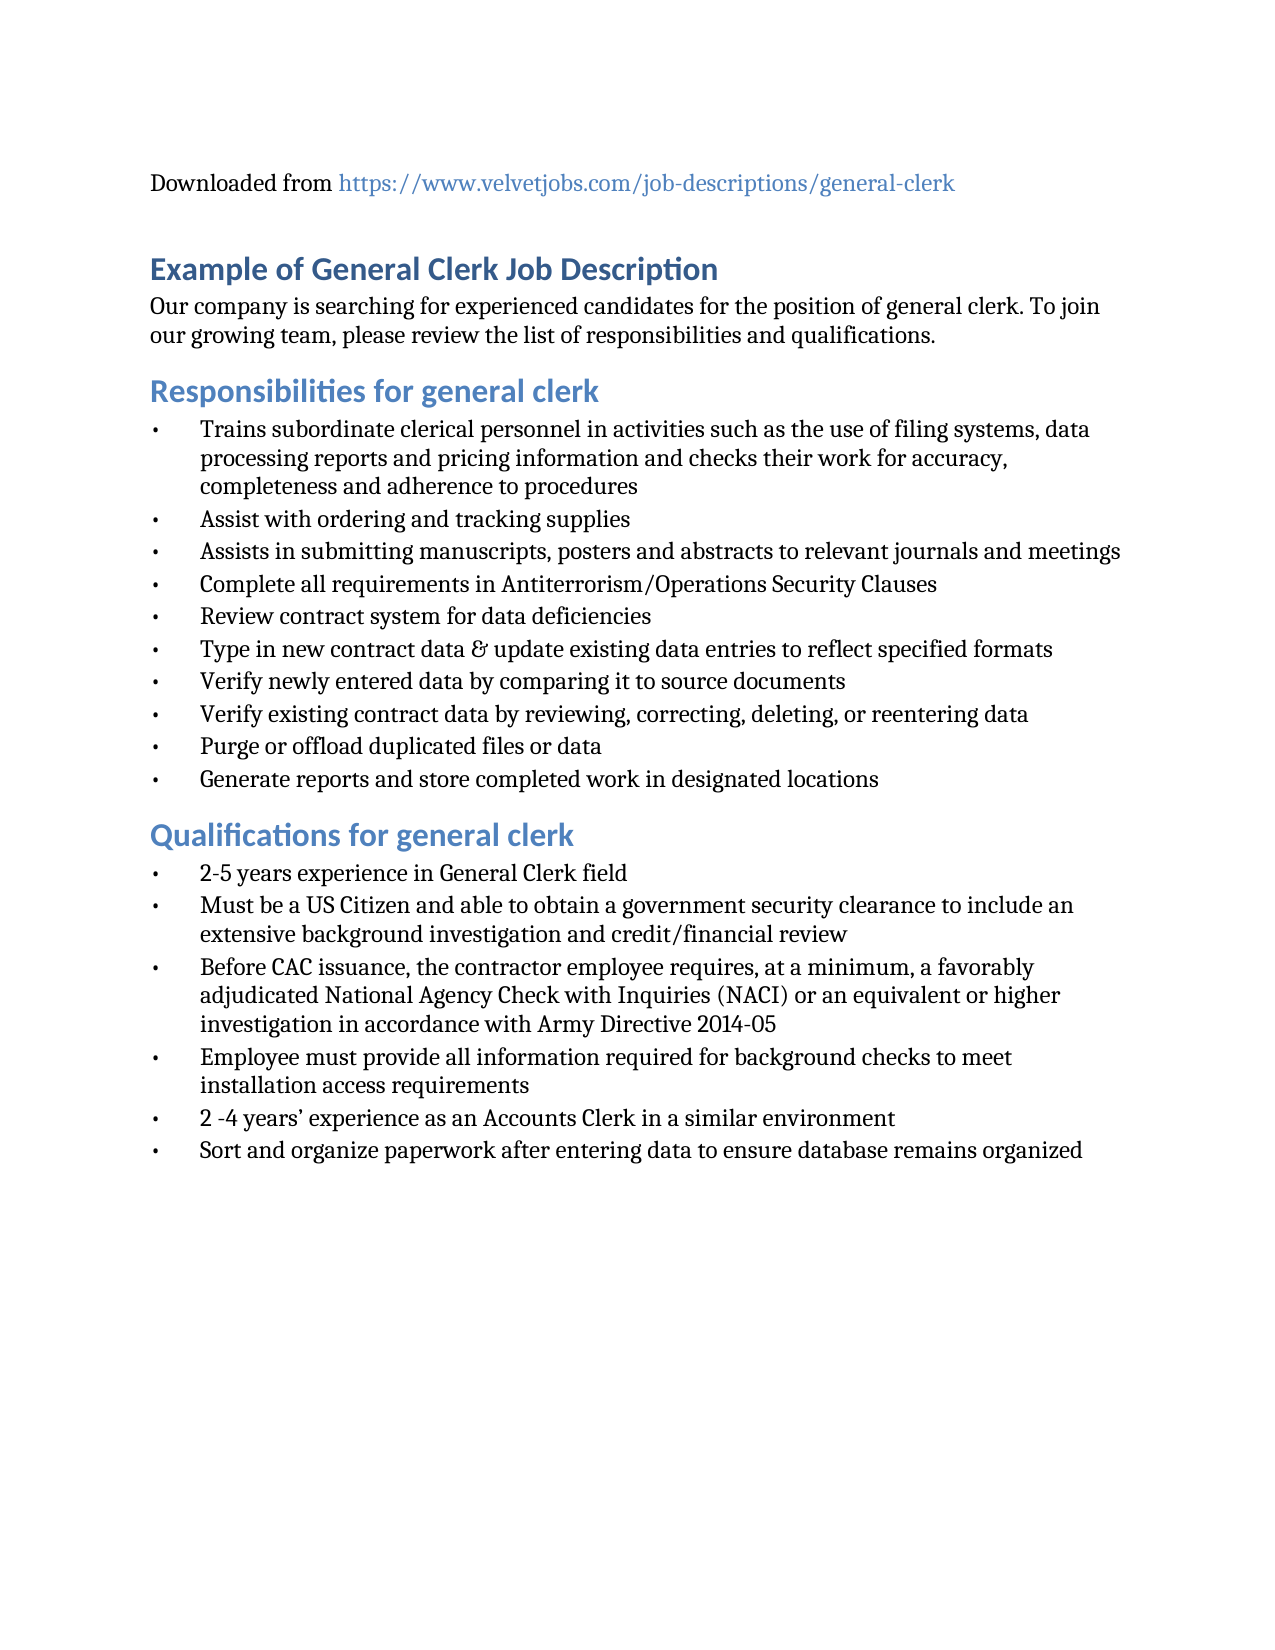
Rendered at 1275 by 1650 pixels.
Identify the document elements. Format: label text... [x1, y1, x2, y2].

list Verify newly entered data by comparing it to source documents [150, 667, 1125, 696]
list Complete all requirements in Antiterrorism/Operations Security Clauses [150, 570, 1125, 598]
list Type in new contract data & update existing data entries to reflect specified formats [150, 635, 1125, 663]
text Downloaded from https://www.velvetjobs.com/job-descriptions/general-clerk [150, 169, 1125, 197]
subtitle Example of General Clerk Job Description [150, 247, 1125, 288]
list 2-5 years experience in General Clerk field [150, 859, 1125, 888]
list Verify existing contract data by reviewing, correcting, deleting, or reentering data [150, 700, 1125, 728]
list Assists in submitting manuscripts, posters and abstracts to relevant journals and meetings [150, 537, 1125, 566]
list Employee must provide all information required for background checks to meet installation access requirements [150, 1043, 1125, 1100]
text Our company is searching for experienced candidates for the position of general clerk. To join our growing team, please review the list of responsibilities and qualifications. [150, 292, 1125, 349]
list Purge or offload duplicated files or data [150, 732, 1125, 761]
list 2 -4 years’ experience as an Accounts Clerk in a similar environment [150, 1104, 1125, 1133]
subtitle Responsibilities for general clerk [150, 370, 1125, 411]
list Before CAC issuance, the contractor employee requires, at a minimum, a favorably adjudicated National Agency Check with Inquiries (NACI) or an equivalent or higher investigation in accordance with Army Directive 2014-05 [150, 953, 1125, 1039]
list Review contract system for data deficiencies [150, 602, 1125, 631]
list Sort and organize paperwork after entering data to ensure database remains organized [150, 1136, 1125, 1165]
subtitle Qualifications for general clerk [150, 814, 1125, 855]
list Trains subordinate clerical personnel in activities such as the use of filing systems, data processing reports and pricing information and checks their work for accuracy, completeness and adherence to procedures [150, 415, 1125, 501]
list Generate reports and store completed work in designated locations [150, 765, 1125, 793]
list Must be a US Citizen and able to obtain a government security clearance to include an extensive background investigation and credit/financial review [150, 891, 1125, 949]
list Assist with ordering and tracking supplies [150, 505, 1125, 533]
